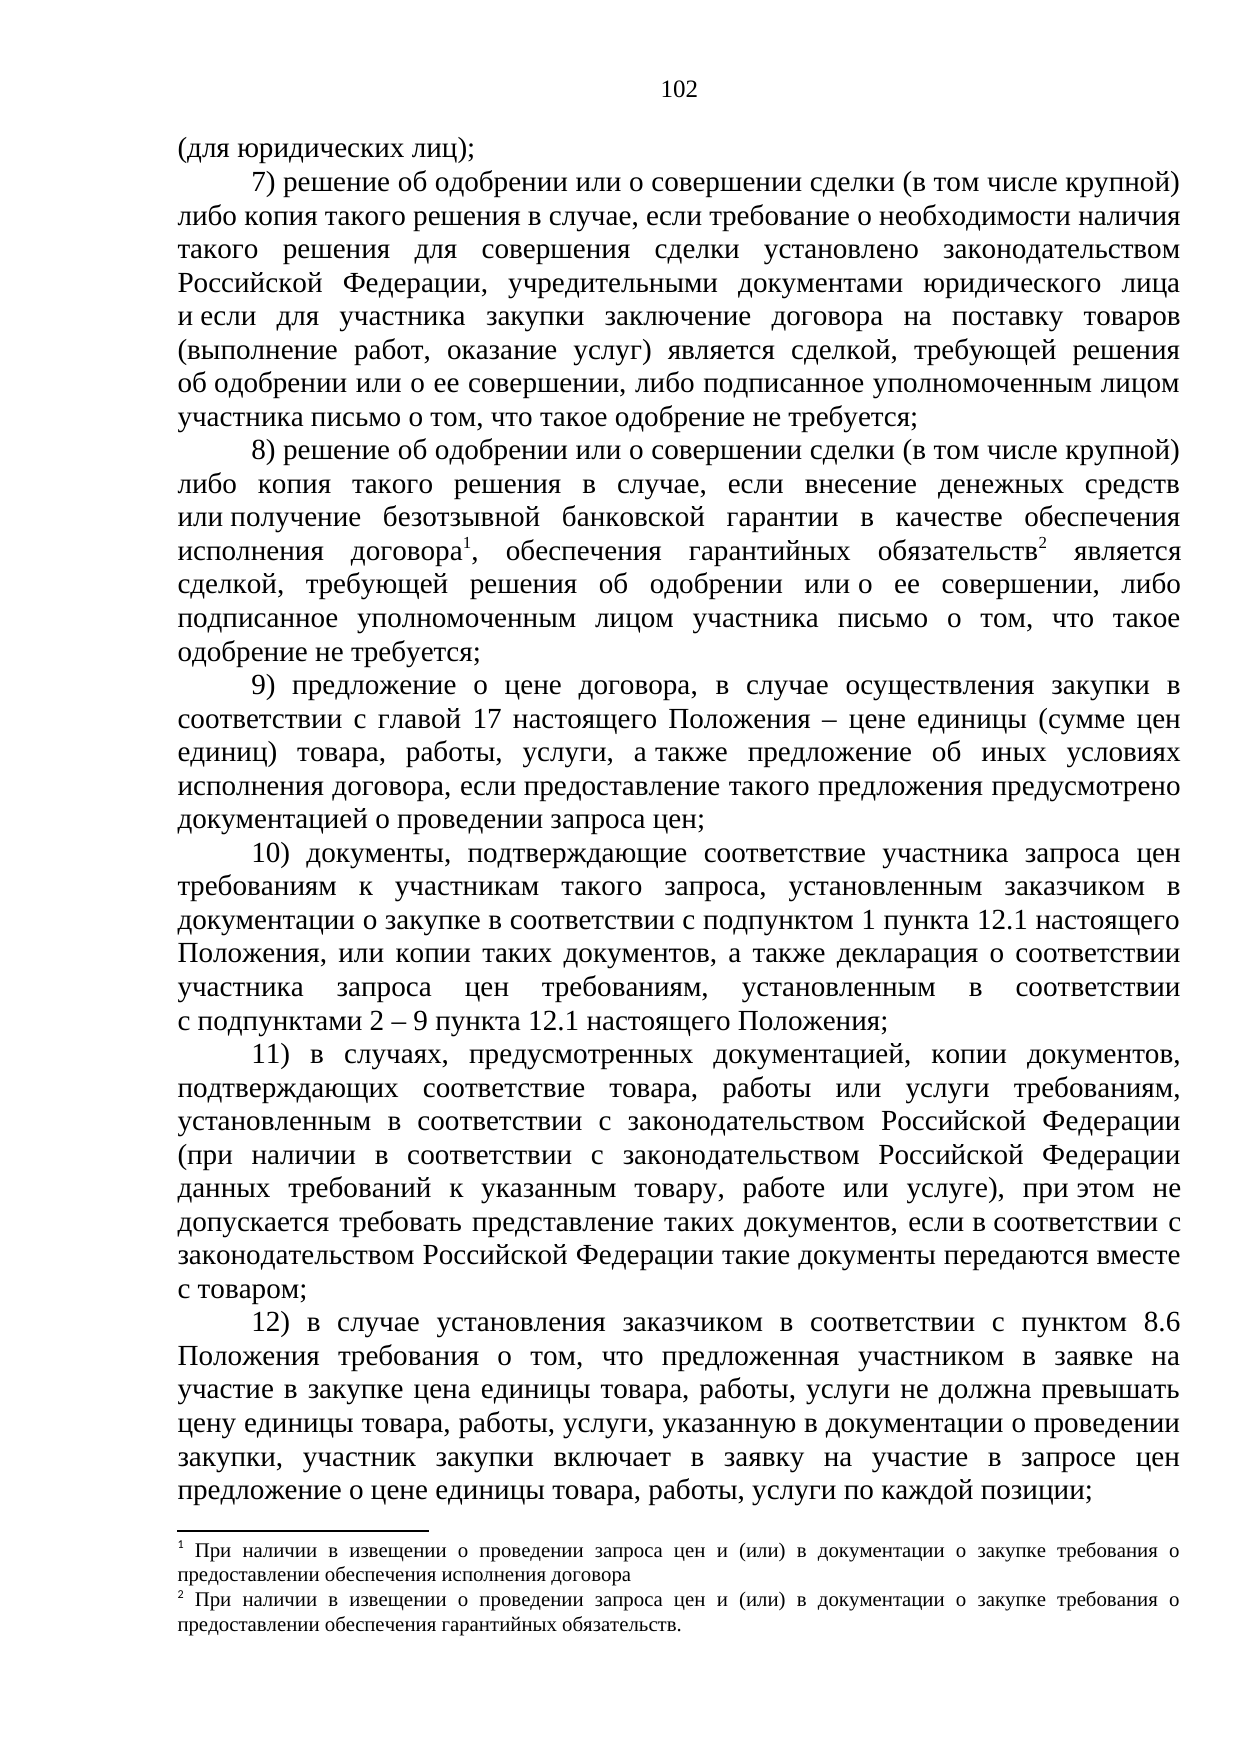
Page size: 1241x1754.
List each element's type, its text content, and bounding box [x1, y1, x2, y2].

text 12) в случае установления заказчиком в соответствии с пунктом 8.6 Положения требования о том, что предложенная участником в заявке на участие в закупке цена единицы товара, работы, услуги не должна превышать цену единицы товара, работы, услуги, указанную в документации о проведении закупки, участник закупки включает в заявку на участие в запросе цен предложение о цене единицы товара, работы, услуги по каждой позиции; [177, 1304, 1181, 1506]
text 7) решение об одобрении или о совершении сделки (в том числе крупной) либо копия такого решения в случае, если требование о необходимости наличия такого решения для совершения сделки установлено законодательством Российской Федерации, учредительными документами юридического лица и если для участника закупки заключение договора на поставку товаров (выполнение работ, оказание услуг) является сделкой, требующей решения об одобрении или о ее совершении, либо подписанное уполномоченным лицом участника письмо о том, что такое одобрение не требуется; [177, 164, 1181, 432]
text 9) предложение о цене договора, в случае осуществления закупки в соответствии с главой 17 настоящего Положения – цене единицы (сумме цен единиц) товара, работы, услуги, а также предложение об иных условиях исполнения договора, если предоставление такого предложения предусмотрено документацией о проведении запроса цен; [177, 667, 1181, 835]
text 11) в случаях, предусмотренных документацией, копии документов, подтверждающих соответствие товара, работы или услуги требованиям, установленным в соответствии с законодательством Российской Федерации (при наличии в соответствии с законодательством Российской Федерации данных требований к указанным товару, работе или услуге), при этом не допускается требовать представление таких документов, если в соответствии с законодательством Российской Федерации такие документы передаются вместе с товаром; [177, 1036, 1181, 1304]
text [177, 131, 1181, 164]
text 8) решение об одобрении или о совершении сделки (в том числе крупной) либо копия такого решения в случае, если внесение денежных средств или получение безотзывной банковской гарантии в качестве обеспечения исполнения договора, обеспечения гарантийных обязательств является сделкой, требующей решения об одобрении или о ее совершении, либо подписанное уполномоченным лицом участника письмо о том, что такое одобрение не требуется; [177, 432, 1181, 667]
text 10) документы, подтверждающие соответствие участника запроса цен требованиям к участникам такого запроса, установленным заказчиком в документации о закупке в соответствии с подпунктом 1 пункта 12.1 настоящего Положения, или копии таких документов, а также декларация о соответствии участника запроса цен требованиям, установленным в соответствии с подпунктами 2 – 9 пункта 12.1 настоящего Положения; [177, 835, 1181, 1036]
